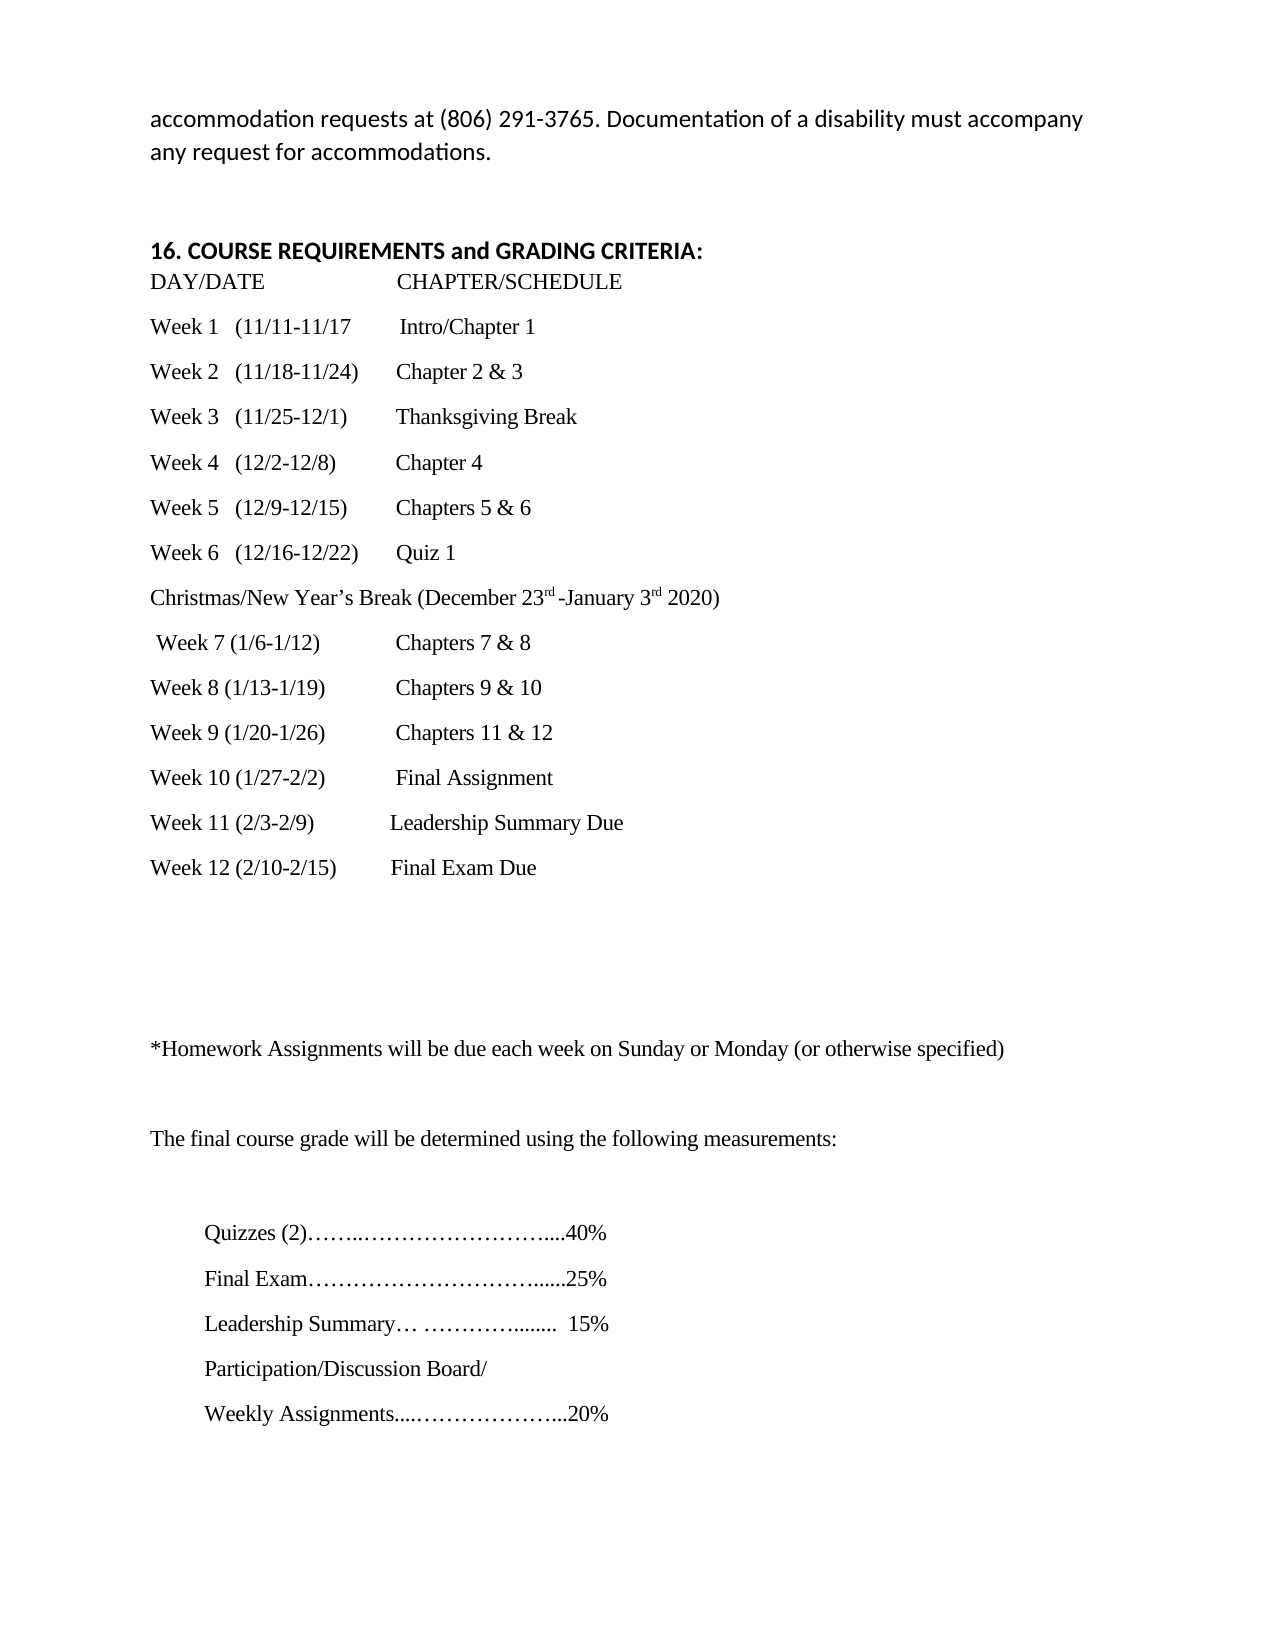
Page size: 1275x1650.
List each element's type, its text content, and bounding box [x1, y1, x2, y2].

text Week 4 (12/2-12/8) Chapter 4 [150, 448, 1125, 475]
text DAY/DATE CHAPTER/SCHEDULE [150, 268, 1125, 294]
text Quizzes (2)……..……………………....40% [150, 1219, 1125, 1246]
text Week 1 (11/11-11/17 Intro/Chapter 1 [150, 313, 1125, 339]
text Week 2 (11/18-11/24) Chapter 2 & 3 [150, 358, 1125, 385]
text Week 3 (11/25-12/1) Thanksgiving Break [150, 403, 1125, 430]
text Week 8 (1/13-1/19) Chapters 9 & 10 [150, 674, 1125, 700]
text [150, 103, 1125, 167]
text Leadership Summary… …………........ 15% [150, 1310, 1125, 1336]
text Final Exam…………………………......25% [150, 1264, 1125, 1291]
text Week 10 (1/27-2/2) Final Assignment [150, 764, 1125, 791]
text Week 11 (2/3-2/9) Leadership Summary Due [150, 809, 1125, 836]
text Christmas/New Year’s Break (December 23rd -January 3rd 2020) [150, 584, 1125, 610]
text Week 12 (2/10-2/15) Final Exam Due [150, 854, 1125, 881]
text Week 6 (12/16-12/22) Quiz 1 [150, 539, 1125, 565]
subtitle 16. COURSE REQUIREMENTS and GRADING CRITERIA: [150, 235, 1125, 266]
text Week 9 (1/20-1/26) Chapters 11 & 12 [150, 719, 1125, 746]
text Weekly Assignments....………………...20% [150, 1400, 1125, 1426]
text *Homework Assignments will be due each week on Sunday or Monday (or otherwise specified) [150, 1035, 1125, 1061]
text Participation/Discussion Board/ [150, 1355, 1125, 1381]
text Week 5 (12/9-12/15) Chapters 5 & 6 [150, 494, 1125, 520]
text The final course grade will be determined using the following measurements: [150, 1125, 1125, 1151]
text Week 7 (1/6-1/12) Chapters 7 & 8 [150, 629, 1125, 655]
